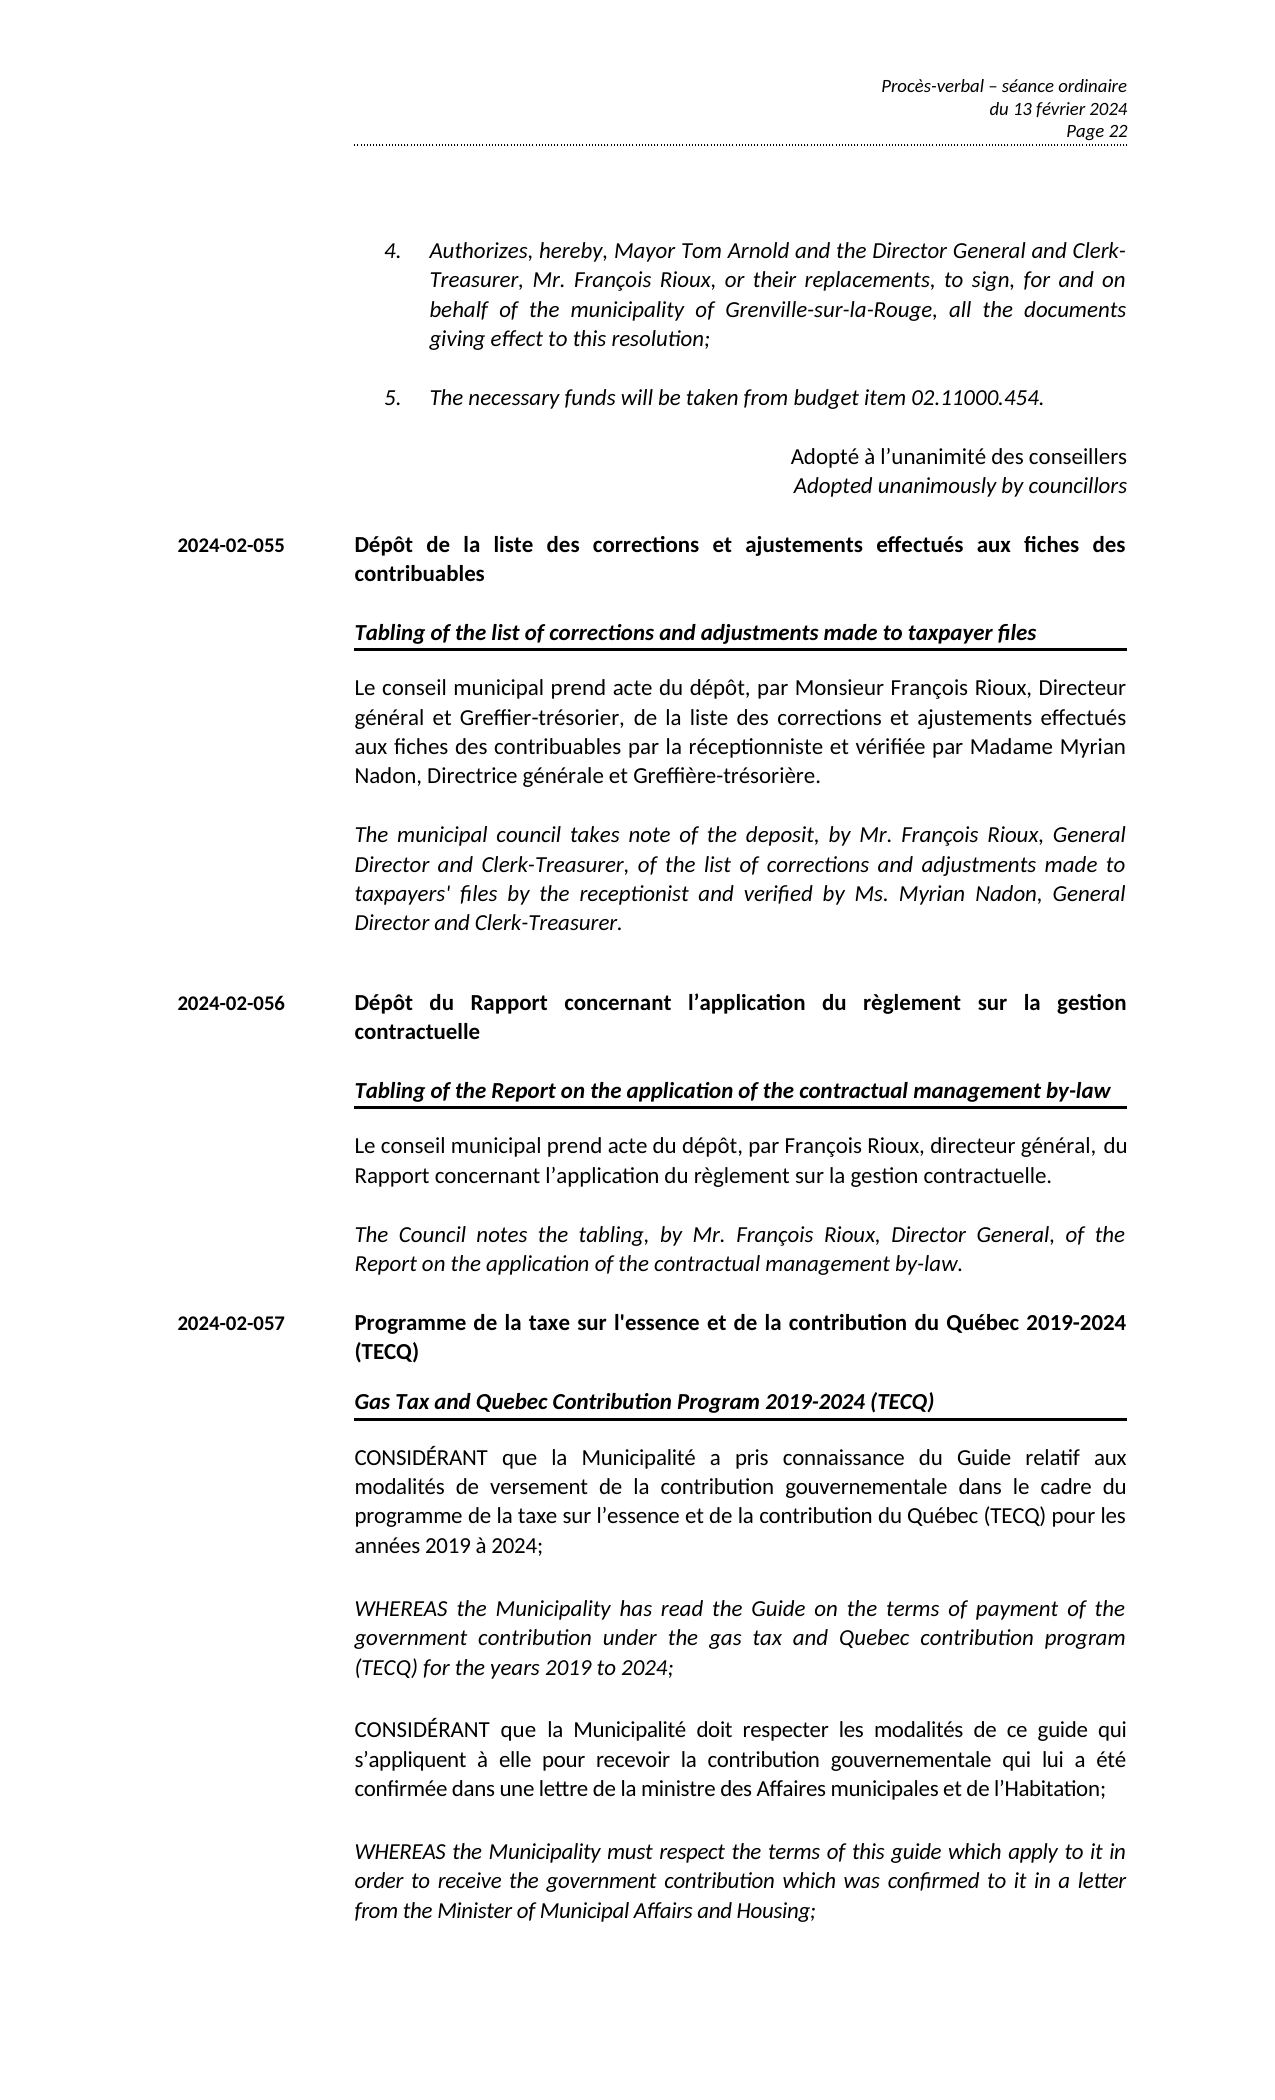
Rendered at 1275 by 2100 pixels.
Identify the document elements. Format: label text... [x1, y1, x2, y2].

text Tabling of the Report on the application of the contractual management by-law [354, 1076, 1127, 1106]
list CONSIDÉRANT que la Municipalité doit respecter les modalités de ce guide qui s’appliquent à elle pour recevoir la contribution gouvernementale qui lui a été confirmée dans une lettre de la ministre des Affaires municipales et de l’Habitation; [354, 1716, 1127, 1802]
text Le conseil municipal prend acte du dépôt, par Monsieur François Rioux, Directeur général et Greffier-trésorier, de la liste des corrections et ajustements effectués aux fiches des contribuables par la réceptionniste et vérifiée par Madame Myrian Nadon, Directrice générale et Greffière-trésorière. [354, 673, 1127, 790]
list Authorizes, hereby, Mayor Tom Arnold and the Director General and Clerk-Treasurer, Mr. François Rioux, or their replacements, to sign, for and on behalf of the municipality of Grenville-sur-la-Rouge, all the documents giving effect to this resolution; [384, 236, 1127, 352]
text The municipal council takes note of the deposit, by Mr. François Rioux, General Director and Clerk-Treasurer, of the list of corrections and adjustments made to taxpayers' files by the receptionist and verified by Ms. Myrian Nadon, General Director and Clerk-Treasurer. [354, 820, 1127, 937]
text 2024-02-055 Dépôt de la liste des corrections et ajustements effectués aux fiches des contribuables [177, 530, 1127, 587]
text Gas Tax and Quebec Contribution Program 2019-2024 (TECQ) [354, 1387, 1127, 1418]
list WHEREAS the Municipality must respect the terms of this guide which apply to it in order to receive the government contribution which was confirmed to it in a letter from the Minister of Municipal Affairs and Housing; [354, 1837, 1127, 1924]
text 2024-02-057 Programme de la taxe sur l'essence et de la contribution du Québec 2019-2024 (TECQ) [177, 1308, 1127, 1365]
list The necessary funds will be taken from budget item 02.11000.454. [384, 383, 1127, 411]
list WHEREAS the Municipality has read the Guide on the terms of payment of the government contribution under the gas tax and Quebec contribution program (TECQ) for the years 2019 to 2024; [354, 1594, 1127, 1681]
text Tabling of the list of corrections and adjustments made to taxpayer files [354, 618, 1127, 648]
text Adopted unanimously by councillors [354, 471, 1127, 499]
text 2024-02-056 Dépôt du Rapport concernant l’application du règlement sur la gestion contractuelle [177, 988, 1127, 1046]
text Adopté à l’unanimité des conseillers [354, 442, 1127, 470]
list CONSIDÉRANT que la Municipalité a pris connaissance du Guide relatif aux modalités de versement de la contribution gouvernementale dans le cadre du programme de la taxe sur l’essence et de la contribution du Québec (TECQ) pour les années 2019 à 2024; [354, 1443, 1127, 1559]
text Le conseil municipal prend acte du dépôt, par François Rioux, directeur général, du Rapport concernant l’application du règlement sur la gestion contractuelle. [354, 1132, 1127, 1189]
text The Council notes the tabling, by Mr. François Rioux, Director General, of the Report on the application of the contractual management by-law. [354, 1220, 1127, 1277]
